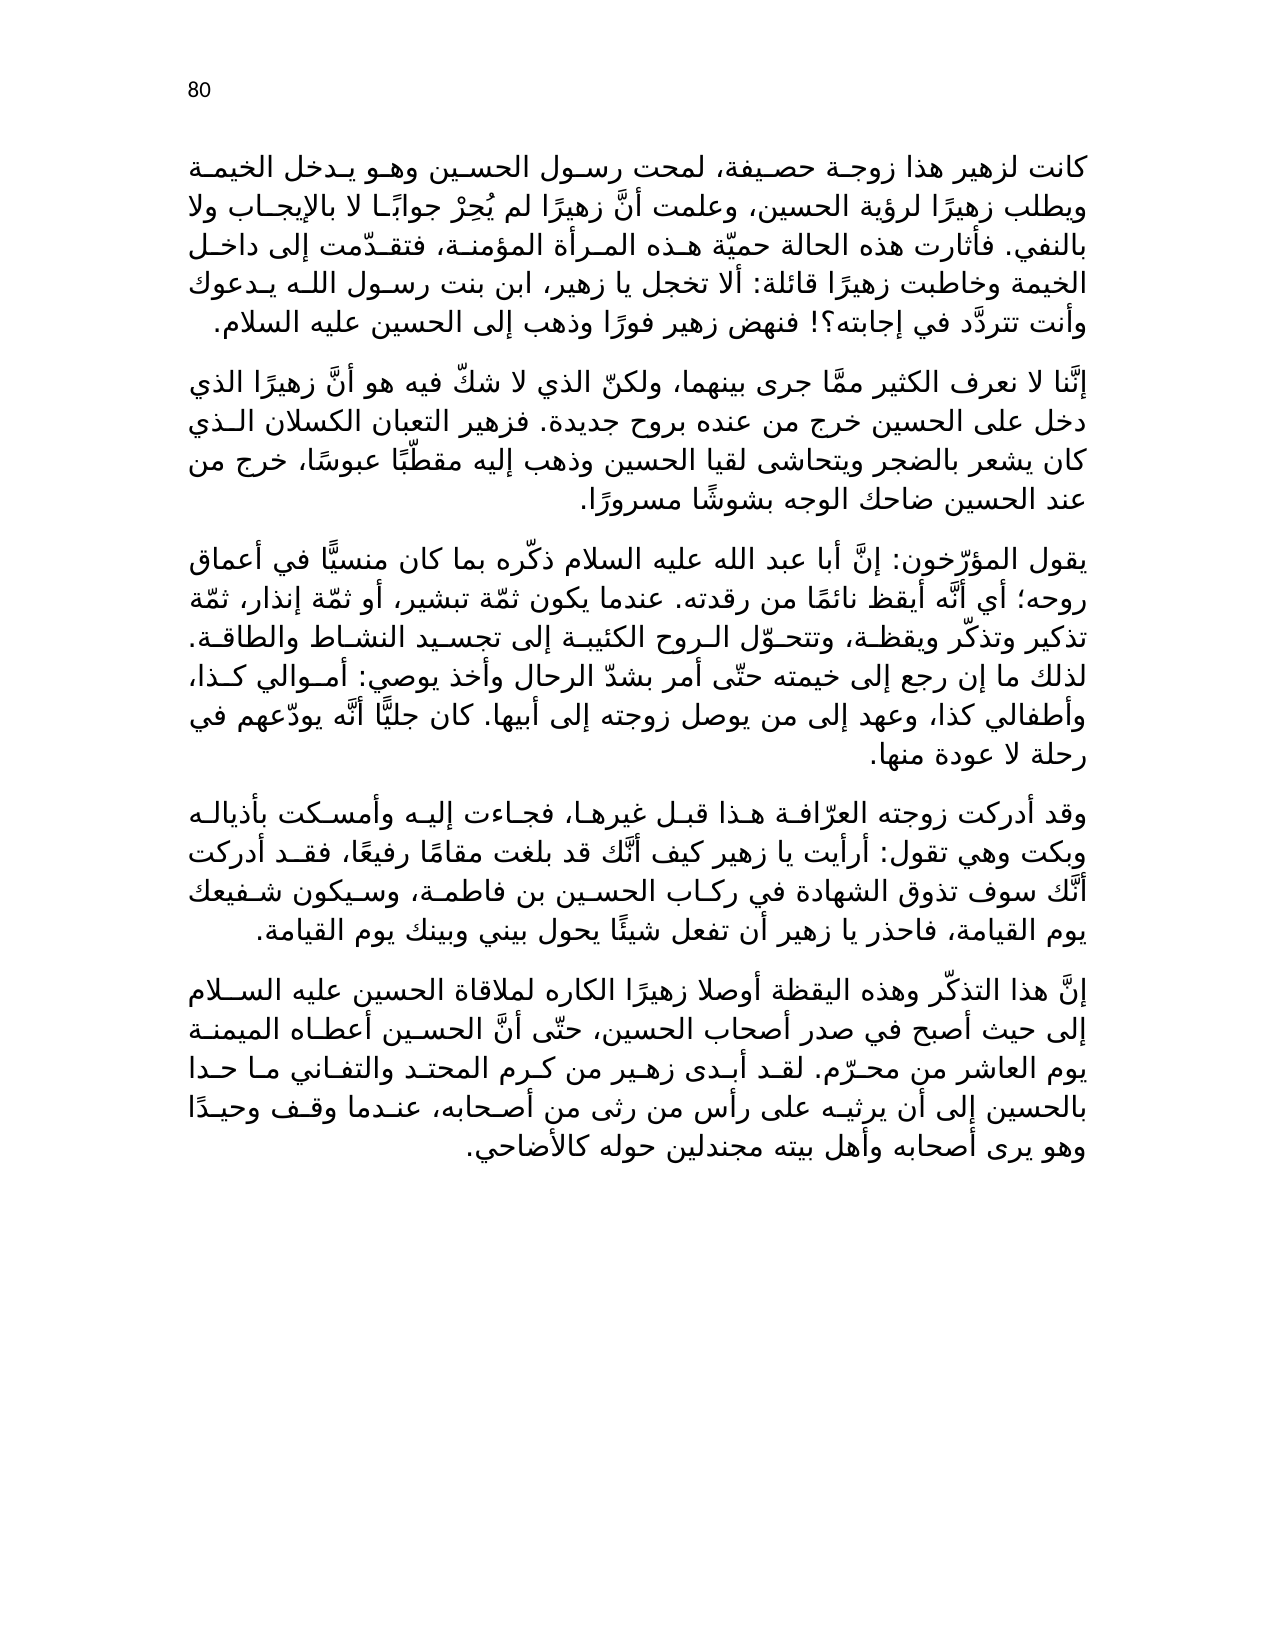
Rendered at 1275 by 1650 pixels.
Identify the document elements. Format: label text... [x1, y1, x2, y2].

text وقد أدركت زوجته العرّافة هذا قبل غيرها، فجاءت إليه وأمسكت بأذياله وبكت وهي تقول: أرأيت يا زهير كيف أنَّك قد بلغت مقامًا رفيعًا، فقد أدركت أنَّك سوف تذوق الشهادة في ركاب الحسين بن فاطمة، وسيكون شفيعك يوم القيامة، فاحذر يا زهير أن تفعل شيئًا يحول بيني وبينك يوم القيامة. [187, 797, 1087, 948]
text كانت لزهير هذا زوجة حصيفة، لمحت رسول الحسين وهو يدخل الخيمة ويطلب زهيرًا لرؤية الحسين، وعلمت أنَّ زهيرًا لم يُحِرْ جوابًا لا بالإيجاب ولا بالنفي. فأثارت هذه الحالة حميّة هذه المرأة المؤمنة، فتقدّمت إلى داخل الخيمة وخاطبت زهيرًا قائلة: ألا تخجل يا زهير، ابن بنت رسول الله يدعوك وأنت تتردَّد في إجابته؟! فنهض زهير فورًا وذهب إلى الحسين عليه السلام. [187, 150, 1087, 340]
text يقول المؤرّخون: إنَّ أبا عبد الله عليه السلام ذكّره بما كان منسيًّا في أعماق روحه؛ أي أنَّه أيقظ نائمًا من رقدته. عندما يكون ثمّة تبشير، أو ثمّة إنذار، ثمّة تذكير وتذكّر ويقظة، وتتحوّل الروح الكئيبة إلى تجسيد النشاط والطاقة. لذلك ما إن رجع إلى خيمته حتّى أمر بشدّ الرحال وأخذ يوصي: أموالي كذا، وأطفالي كذا، وعهد إلى من يوصل زوجته إلى أبيها. كان جليًّا أنَّه يودّعهم في رحلة لا عودة منها. [187, 542, 1087, 771]
text إنَّنا لا نعرف الكثير ممَّا جرى بينهما، ولكنّ الذي لا شكّ فيه هو أنَّ زهيرًا الذي دخل على الحسين خرج من عنده بروح جديدة. فزهير التعبان الكسلان الذي كان يشعر بالضجر ويتحاشى لقيا الحسين وذهب إليه مقطّبًا عبوسًا، خرج من عند الحسين ضاحك الوجه بشوشًا مسرورًا. [187, 366, 1087, 516]
text إنَّ هذا التذكّر وهذه اليقظة أوصلا زهيرًا الكاره لملاقاة الحسين عليه السلام إلى حيث أصبح في صدر أصحاب الحسين، حتّى أنَّ الحسين أعطاه الميمنة يوم العاشر من محرّم. لقد أبدى زهير من كرم المحتد والتفاني ما حدا بالحسين إلى أن يرثيه على رأس من رثى من أصحابه، عندما وقف وحيدًا وهو يرى أصحابه وأهل بيته مجندلين حوله كالأضاحي. [187, 973, 1087, 1163]
